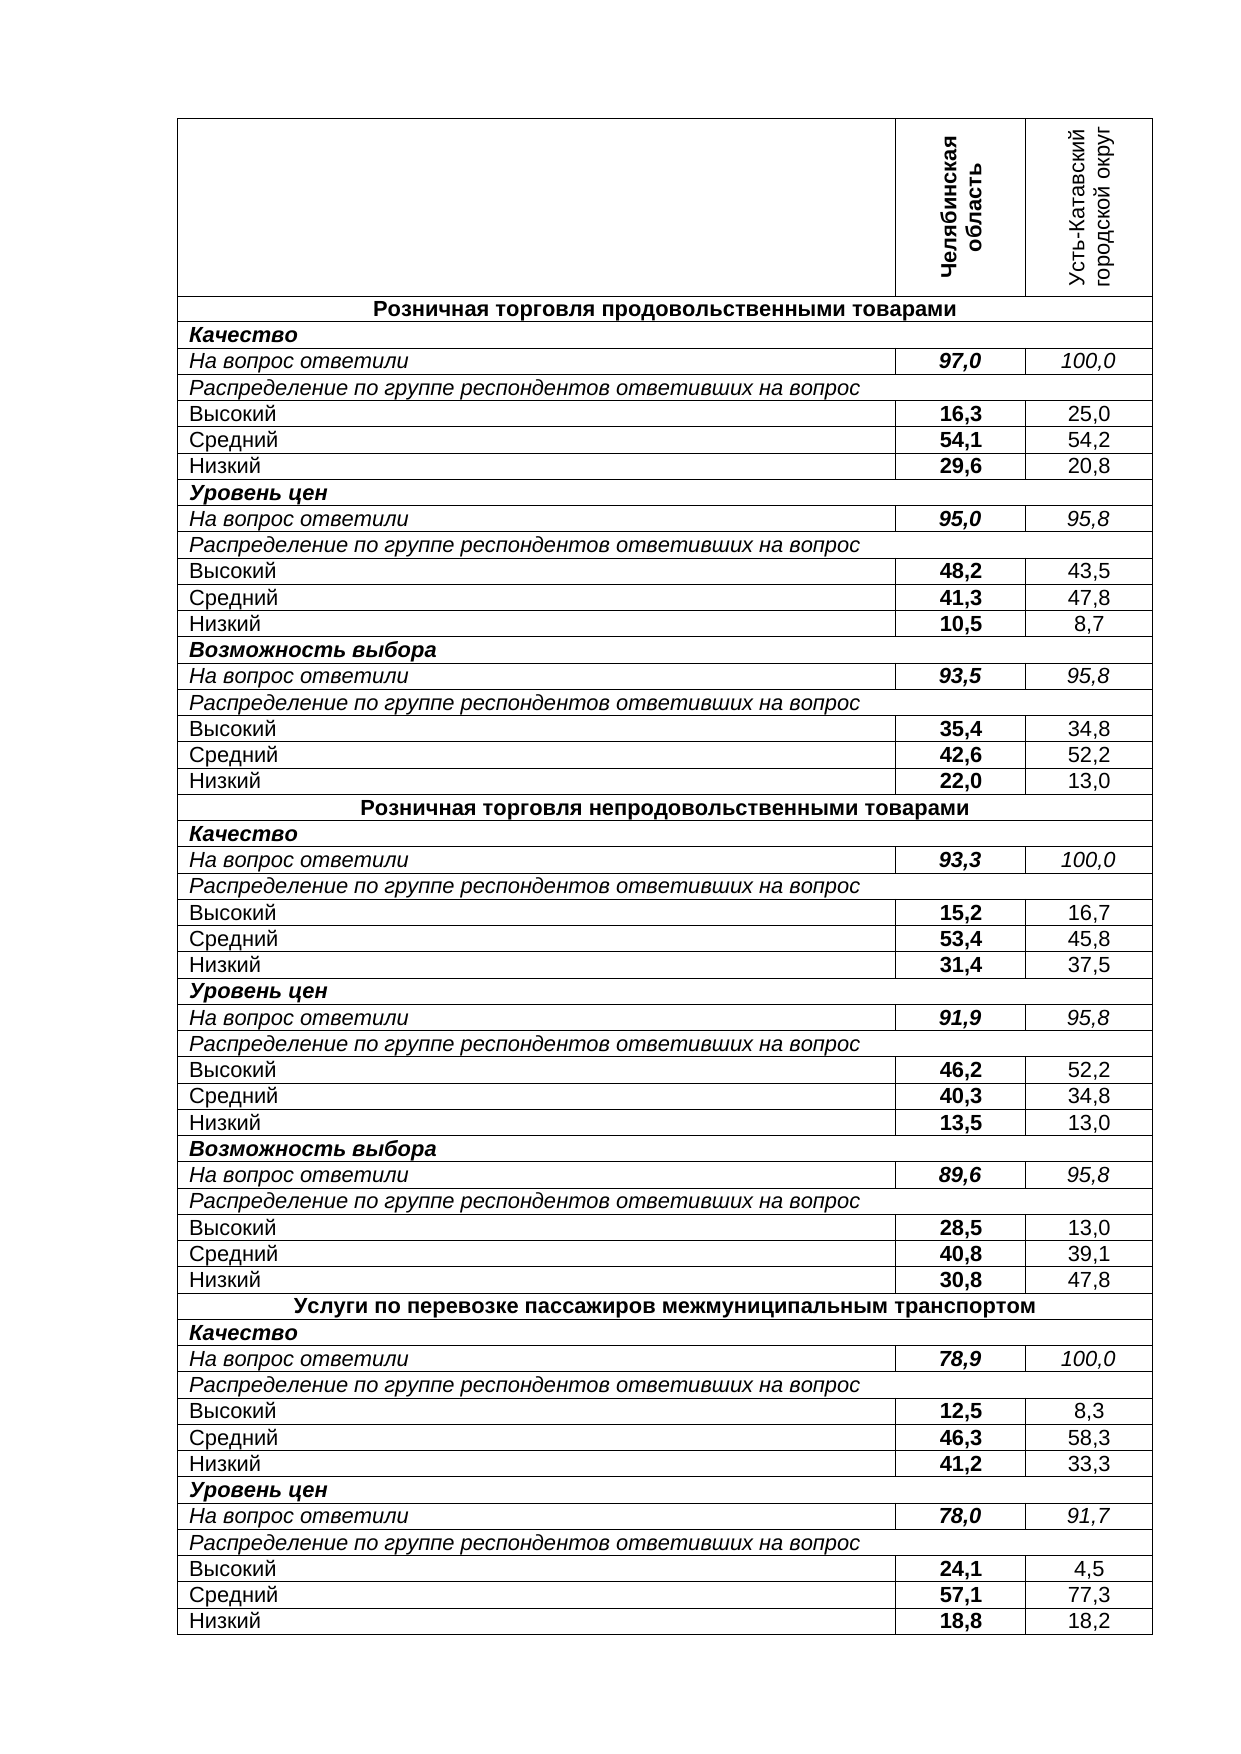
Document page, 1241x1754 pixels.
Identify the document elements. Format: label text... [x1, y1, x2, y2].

table_cell На вопрос ответили [178, 506, 895, 531]
table_cell 30,8 [896, 1267, 1025, 1292]
table_cell 93,3 [896, 847, 1025, 872]
table_cell 47,8 [1026, 1267, 1152, 1292]
table_cell 46,2 [896, 1057, 1025, 1082]
table_cell 31,4 [896, 952, 1025, 977]
table_cell Низкий [178, 1609, 895, 1634]
table_cell На вопрос ответили [178, 664, 895, 689]
table_cell 48,2 [896, 559, 1025, 584]
table_cell 40,8 [896, 1241, 1025, 1266]
table_cell 93,5 [896, 664, 1025, 689]
table_cell 43,5 [1026, 559, 1152, 584]
table_cell На вопрос ответили [178, 1504, 895, 1529]
table_cell Высокий [178, 401, 895, 426]
table_cell Услуги по перевозке пассажиров межмуниципальным транспортом [178, 1294, 1152, 1319]
table_cell Распределение по группе респондентов ответивших на вопрос [178, 1372, 1152, 1397]
table_cell 8,7 [1026, 611, 1152, 636]
table_cell 28,5 [896, 1215, 1025, 1240]
table_cell 20,8 [1026, 454, 1152, 479]
table_cell 13,0 [1026, 769, 1152, 794]
table_cell Низкий [178, 1451, 895, 1476]
table_cell Высокий [178, 559, 895, 584]
table_cell Средний [178, 585, 895, 610]
table_cell Средний [178, 1582, 895, 1607]
table_cell 16,7 [1026, 900, 1152, 925]
table_cell Качество [178, 322, 1152, 347]
table_cell 15,2 [896, 900, 1025, 925]
table_cell Высокий [178, 716, 895, 741]
table_cell Средний [178, 427, 895, 452]
table_cell Качество [178, 821, 1152, 846]
table_cell 78,0 [896, 1504, 1025, 1529]
table_cell Возможность выбора [178, 1136, 1152, 1161]
table_cell 18,8 [896, 1609, 1025, 1634]
table_cell Розничная торговля продовольственными товарами [178, 297, 1152, 321]
table_cell 33,3 [1026, 1451, 1152, 1476]
table_cell Средний [178, 926, 895, 951]
table_header [178, 119, 895, 296]
table_cell 77,3 [1026, 1582, 1152, 1607]
table_cell 18,2 [1026, 1609, 1152, 1634]
table_cell Высокий [178, 900, 895, 925]
table_cell 25,0 [1026, 401, 1152, 426]
table_cell Низкий [178, 454, 895, 479]
table_cell 100,0 [1026, 349, 1152, 374]
table_cell Низкий [178, 611, 895, 636]
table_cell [178, 375, 1152, 400]
table_cell 52,2 [1026, 1057, 1152, 1082]
table_cell 54,1 [896, 427, 1025, 452]
table_cell 22,0 [896, 769, 1025, 794]
table_cell Распределение по группе респондентов ответивших на вопрос [178, 690, 1152, 715]
table_cell На вопрос ответили [178, 1162, 895, 1187]
table_cell 95,8 [1026, 664, 1152, 689]
table_cell 47,8 [1026, 585, 1152, 610]
table_cell 13,0 [1026, 1215, 1152, 1240]
table_cell 100,0 [1026, 1346, 1152, 1371]
table_cell Высокий [178, 1399, 895, 1424]
table_cell На вопрос ответили [178, 1346, 895, 1371]
table_cell 97,0 [896, 349, 1025, 374]
table_cell Уровень цен [178, 480, 1152, 505]
table_cell 41,3 [896, 585, 1025, 610]
table_cell Возможность выбора [178, 637, 1152, 662]
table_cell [178, 1530, 1152, 1555]
table_cell Высокий [178, 1057, 895, 1082]
table_cell 100,0 [1026, 847, 1152, 872]
table_cell 91,7 [1026, 1504, 1152, 1529]
table_cell Уровень цен [178, 1477, 1152, 1502]
table_cell Распределение по группе респондентов ответивших на вопрос [178, 874, 1152, 899]
table_cell 58,3 [1026, 1425, 1152, 1450]
table_cell 35,4 [896, 716, 1025, 741]
table_cell 10,5 [896, 611, 1025, 636]
table_cell 52,2 [1026, 742, 1152, 767]
table_cell Средний [178, 742, 895, 767]
table_cell На вопрос ответили [178, 847, 895, 872]
table_cell 40,3 [896, 1084, 1025, 1109]
table_cell Низкий [178, 1110, 895, 1135]
table_header Челябинская область [896, 119, 1025, 296]
table_header Усть-Катавский городской округ [1026, 119, 1152, 296]
table_cell 95,8 [1026, 1005, 1152, 1030]
table_cell 95,8 [1026, 506, 1152, 531]
table_cell Низкий [178, 769, 895, 794]
table_cell 95,0 [896, 506, 1025, 531]
table_cell Уровень цен [178, 979, 1152, 1004]
table_cell 89,6 [896, 1162, 1025, 1187]
table_cell Низкий [178, 1267, 895, 1292]
table_cell Распределение по группе респондентов ответивших на вопрос [178, 1189, 1152, 1214]
table_cell Средний [178, 1425, 895, 1450]
table_cell 78,9 [896, 1346, 1025, 1371]
table_cell 57,1 [896, 1582, 1025, 1607]
table_cell 91,9 [896, 1005, 1025, 1030]
table_cell 46,3 [896, 1425, 1025, 1450]
table_cell Розничная торговля непродовольственными товарами [178, 795, 1152, 820]
table_cell 53,4 [896, 926, 1025, 951]
table_cell 29,6 [896, 454, 1025, 479]
table_cell На вопрос ответили [178, 1005, 895, 1030]
table_cell 37,5 [1026, 952, 1152, 977]
table_cell 39,1 [1026, 1241, 1152, 1266]
table_cell На вопрос ответили [178, 349, 895, 374]
table_cell 41,2 [896, 1451, 1025, 1476]
table_cell Средний [178, 1084, 895, 1109]
table_cell 54,2 [1026, 427, 1152, 452]
table_cell Высокий [178, 1556, 895, 1581]
table_cell Распределение по группе респондентов ответивших на вопрос [178, 532, 1152, 557]
table_cell Качество [178, 1320, 1152, 1345]
table_cell 45,8 [1026, 926, 1152, 951]
table_cell 8,3 [1026, 1399, 1152, 1424]
table_cell Средний [178, 1241, 895, 1266]
table_cell 13,5 [896, 1110, 1025, 1135]
table_cell 13,0 [1026, 1110, 1152, 1135]
table_cell 95,8 [1026, 1162, 1152, 1187]
table_cell 4,5 [1026, 1556, 1152, 1581]
table_cell 34,8 [1026, 716, 1152, 741]
table_cell 16,3 [896, 401, 1025, 426]
table_cell Высокий [178, 1215, 895, 1240]
table_cell 24,1 [896, 1556, 1025, 1581]
table_cell 12,5 [896, 1399, 1025, 1424]
table_cell 34,8 [1026, 1084, 1152, 1109]
table_cell Распределение по группе респондентов ответивших на вопрос [178, 1031, 1152, 1056]
table_cell Низкий [178, 952, 895, 977]
table_cell 42,6 [896, 742, 1025, 767]
